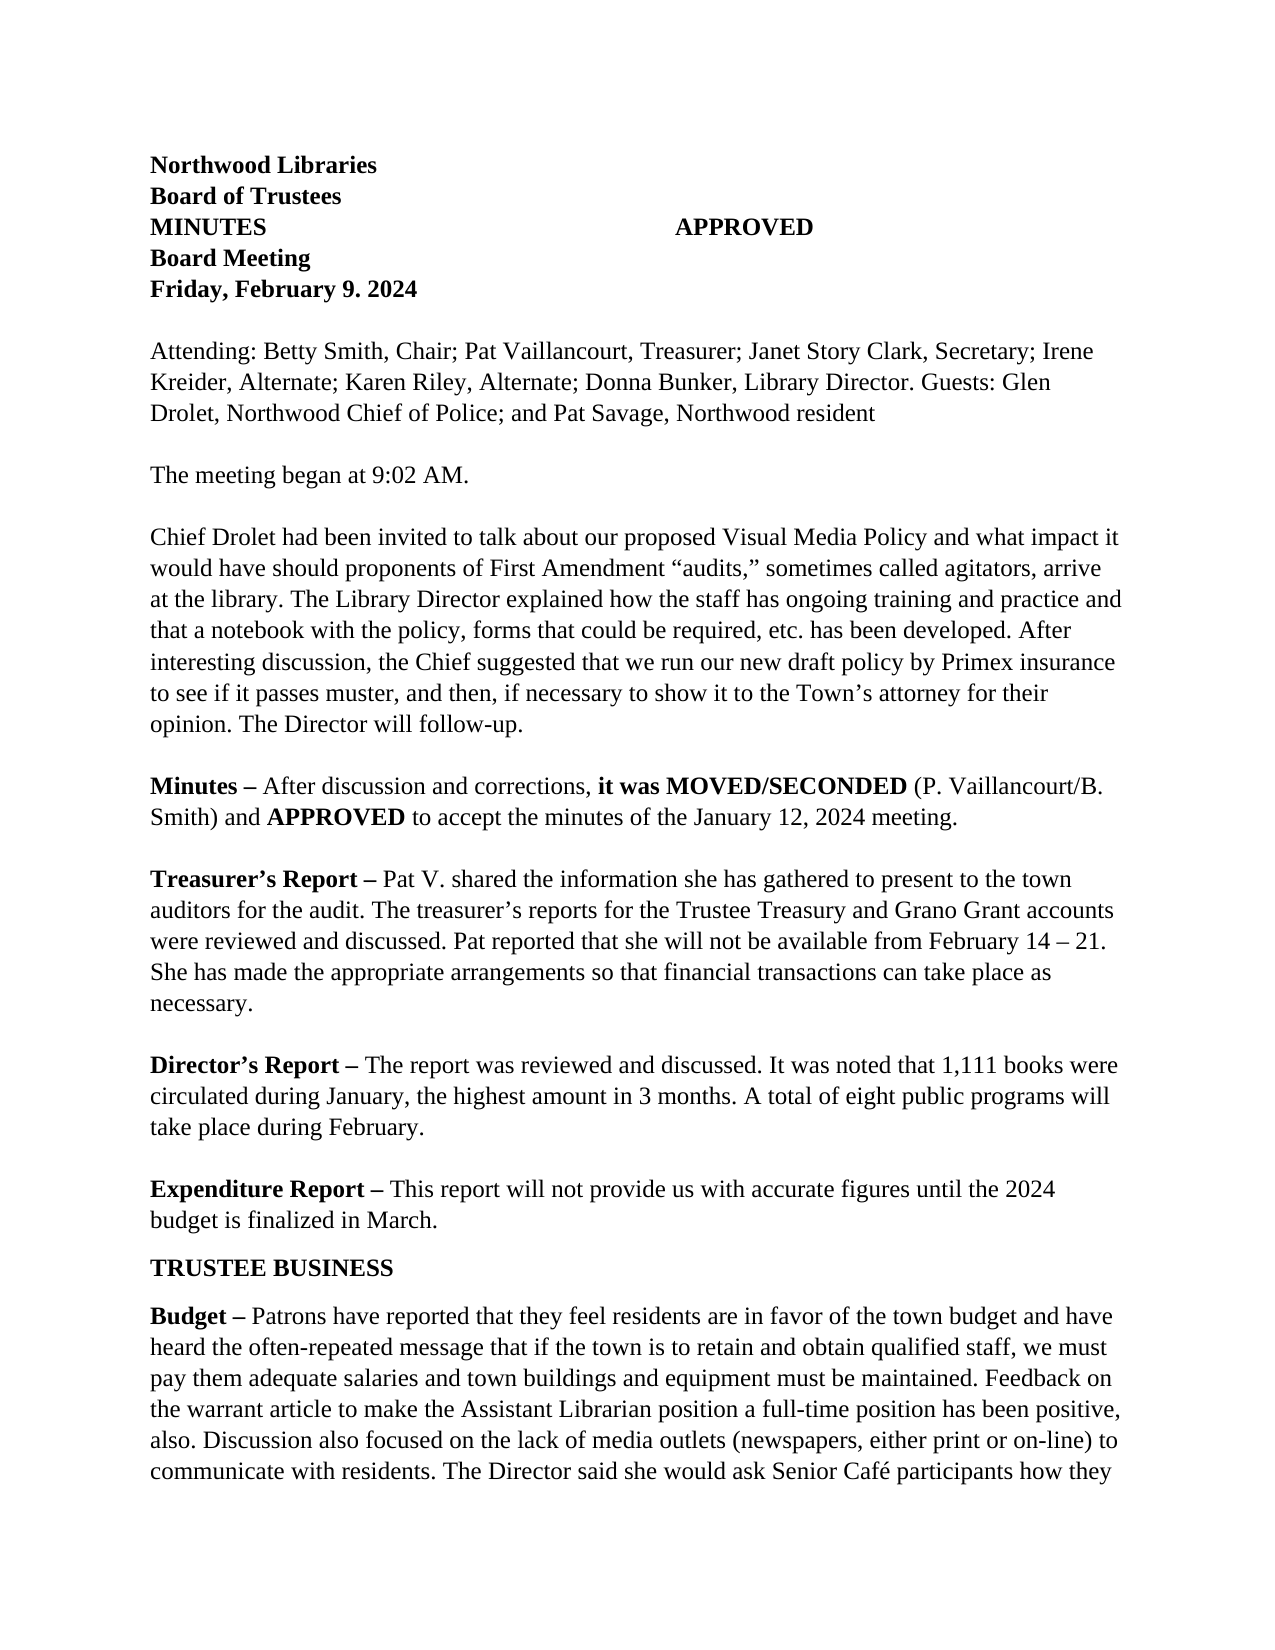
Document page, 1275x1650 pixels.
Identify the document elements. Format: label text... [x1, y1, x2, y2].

text TRUSTEE BUSINESS [150, 1253, 1125, 1282]
text Board of Trustees [150, 181, 1125, 210]
text Treasurer’s Report – Pat V. shared the information she has gathered to present to the town auditors for the audit. The treasurer’s reports for the Trustee Treasury and Grano Grant accounts were reviewed and discussed. Pat reported that she will not be available from February 14 – 21. She has made the appropriate arrangements so that financial transactions can take place as necessary. [150, 864, 1125, 1017]
text The meeting began at 9:02 AM. [150, 460, 1125, 489]
text Attending: Betty Smith, Chair; Pat Vaillancourt, Treasurer; Janet Story Clark, Secretary; Irene Kreider, Alternate; Karen Riley, Alternate; Donna Bunker, Library Director. Guests: Glen Drolet, Northwood Chief of Police; and Pat Savage, Northwood resident [150, 336, 1125, 427]
text MINUTES APPROVED [150, 212, 1125, 241]
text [150, 1301, 1125, 1485]
text Director’s Report – The report was reviewed and discussed. It was noted that 1,111 books were circulated during January, the highest amount in 3 months. A total of eight public programs will take place during February. [150, 1050, 1125, 1141]
text Expenditure Report – This report will not provide us with accurate figures until the 2024 budget is finalized in March. [150, 1174, 1125, 1234]
text Minutes – After discussion and corrections, it was MOVED/SECONDED (P. Vaillancourt/B. Smith) and APPROVED to accept the minutes of the January 12, 2024 meeting. [150, 771, 1125, 831]
text Board Meeting [150, 243, 1125, 272]
text Chief Drolet had been invited to talk about our proposed Visual Media Policy and what impact it would have should proponents of First Amendment “audits,” sometimes called agitators, arrive at the library. The Library Director explained how the staff has ongoing training and practice and that a notebook with the policy, forms that could be required, etc. has been developed. After interesting discussion, the Chief suggested that we run our new draft policy by Primex insurance to see if it passes muster, and then, if necessary to show it to the Town’s attorney for their opinion. The Director will follow-up. [150, 522, 1125, 737]
text Friday, February 9. 2024 [150, 274, 1125, 303]
text Northwood Libraries [150, 150, 1125, 179]
